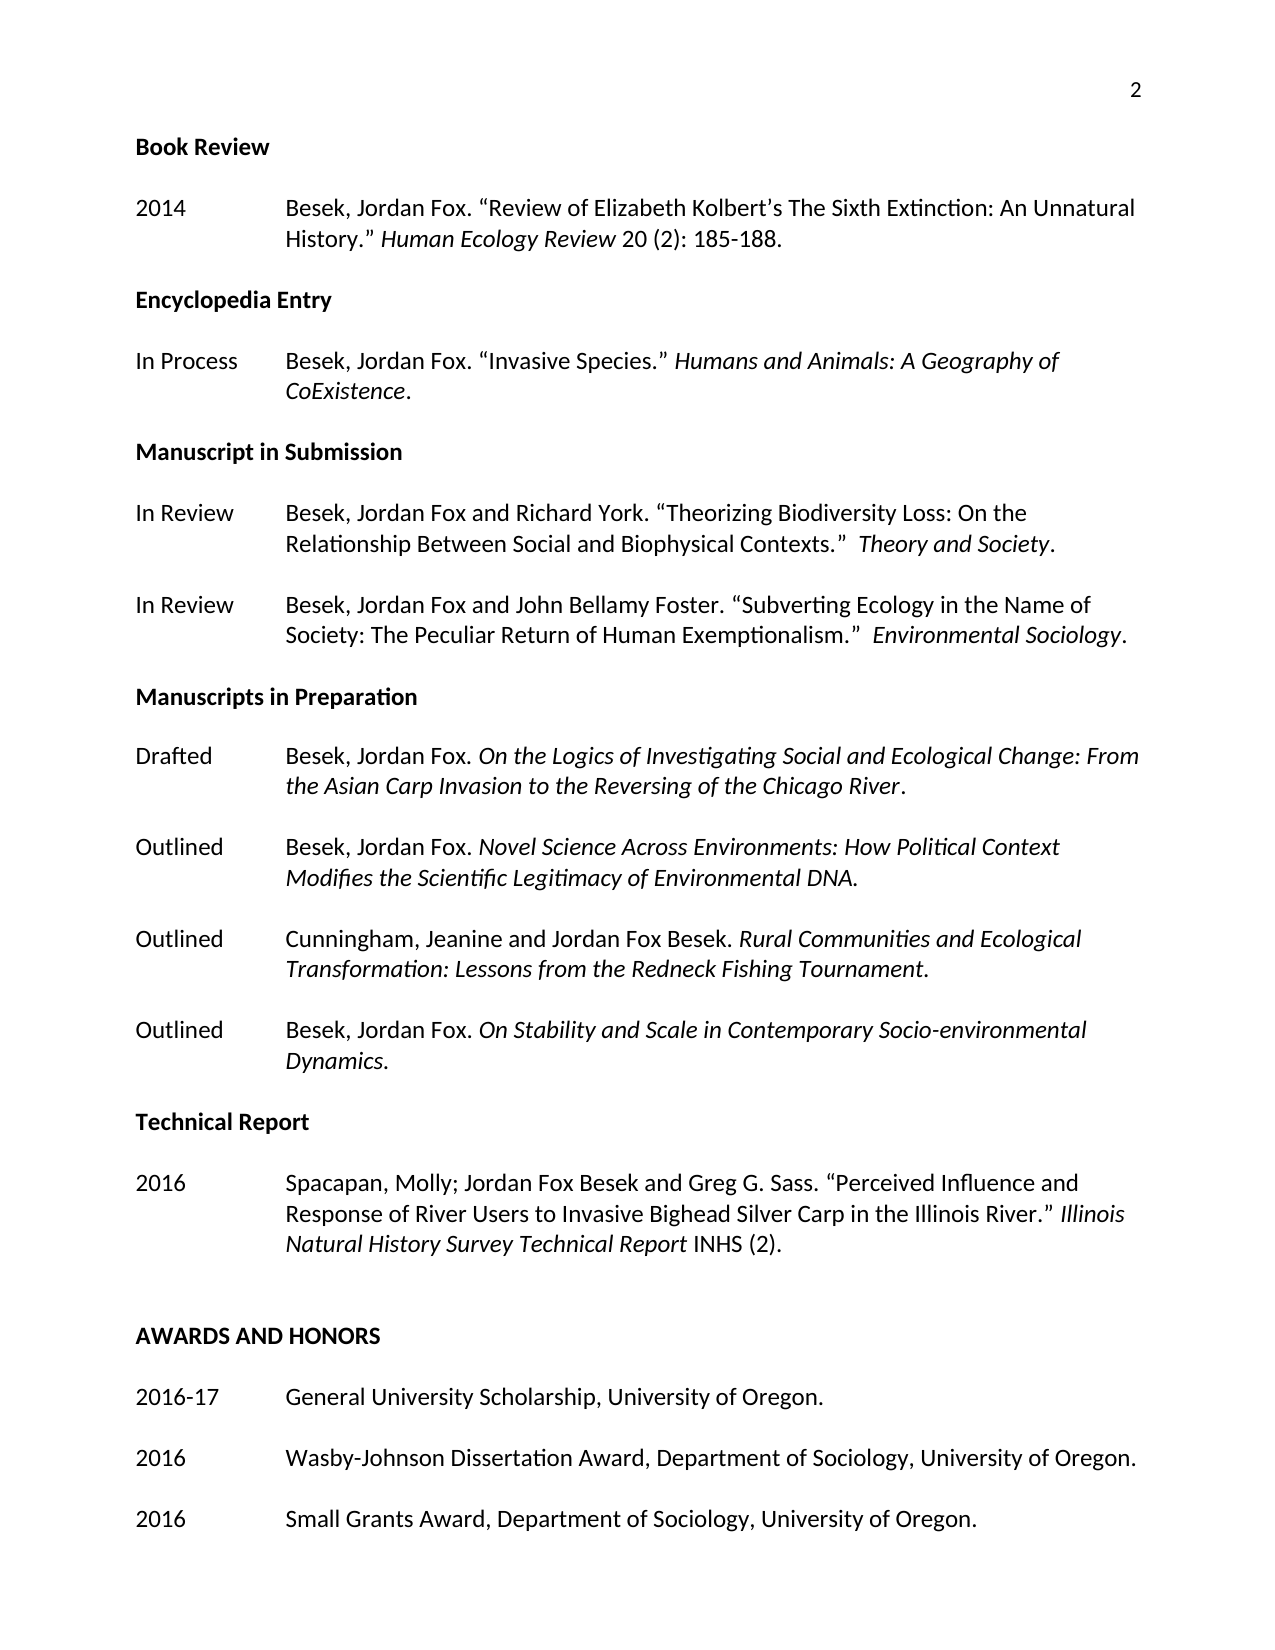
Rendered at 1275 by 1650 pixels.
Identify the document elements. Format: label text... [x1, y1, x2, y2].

text Outlined Cunningham, Jeanine and Jordan Fox Besek. Rural Communities and Ecological Transformation: Lessons from the Redneck Fishing Tournament. [135, 923, 1142, 984]
text In Review Besek, Jordan Fox and John Bellamy Foster. “Subverting Ecology in the Name of Society: The Peculiar Return of Human Exemptionalism.” Environmental Sociology. [135, 589, 1142, 650]
text AWARDS AND HONORS [135, 1320, 1142, 1350]
text 2014 Besek, Jordan Fox. “Review of Elizabeth Kolbert’s The Sixth Extinction: An Unnatural History.” Human Ecology Review 20 (2): 185-188. [135, 192, 1142, 253]
text Technical Report [135, 1106, 1142, 1137]
text 2016-17 General University Scholarship, University of Oregon. [135, 1381, 1142, 1411]
text Outlined Besek, Jordan Fox. On Stability and Scale in Contemporary Socio-environmental Dynamics. [135, 1014, 1142, 1076]
text Drafted Besek, Jordan Fox. On the Logics of Investigating Social and Ecological Change: From the Asian Carp Invasion to the Reversing of the Chicago River. [135, 740, 1142, 801]
text Outlined Besek, Jordan Fox. Novel Science Across Environments: How Political Context Modifies the Scientific Legitimacy of Environmental DNA. [135, 831, 1142, 892]
text Encyclopedia Entry [135, 284, 1142, 314]
text Manuscripts in Preparation [135, 681, 1142, 711]
text Book Review [135, 131, 1142, 162]
text Manuscript in Submission [135, 436, 1142, 467]
text In Review Besek, Jordan Fox and Richard York. “Theorizing Biodiversity Loss: On the Relationship Between Social and Biophysical Contexts.” Theory and Society. [135, 497, 1142, 558]
text 2016 Spacapan, Molly; Jordan Fox Besek and Greg G. Sass. “Perceived Influence and Response of River Users to Invasive Bighead Silver Carp in the Illinois River.” Illinois Natural History Survey Technical Report INHS (2). [135, 1167, 1142, 1259]
text In Process Besek, Jordan Fox. “Invasive Species.” Humans and Animals: A Geography of CoExistence. [135, 345, 1142, 406]
text 2016 Wasby-Johnson Dissertation Award, Department of Sociology, University of Oregon. [135, 1442, 1142, 1472]
text 2016 Small Grants Award, Department of Sociology, University of Oregon. [135, 1503, 1142, 1533]
